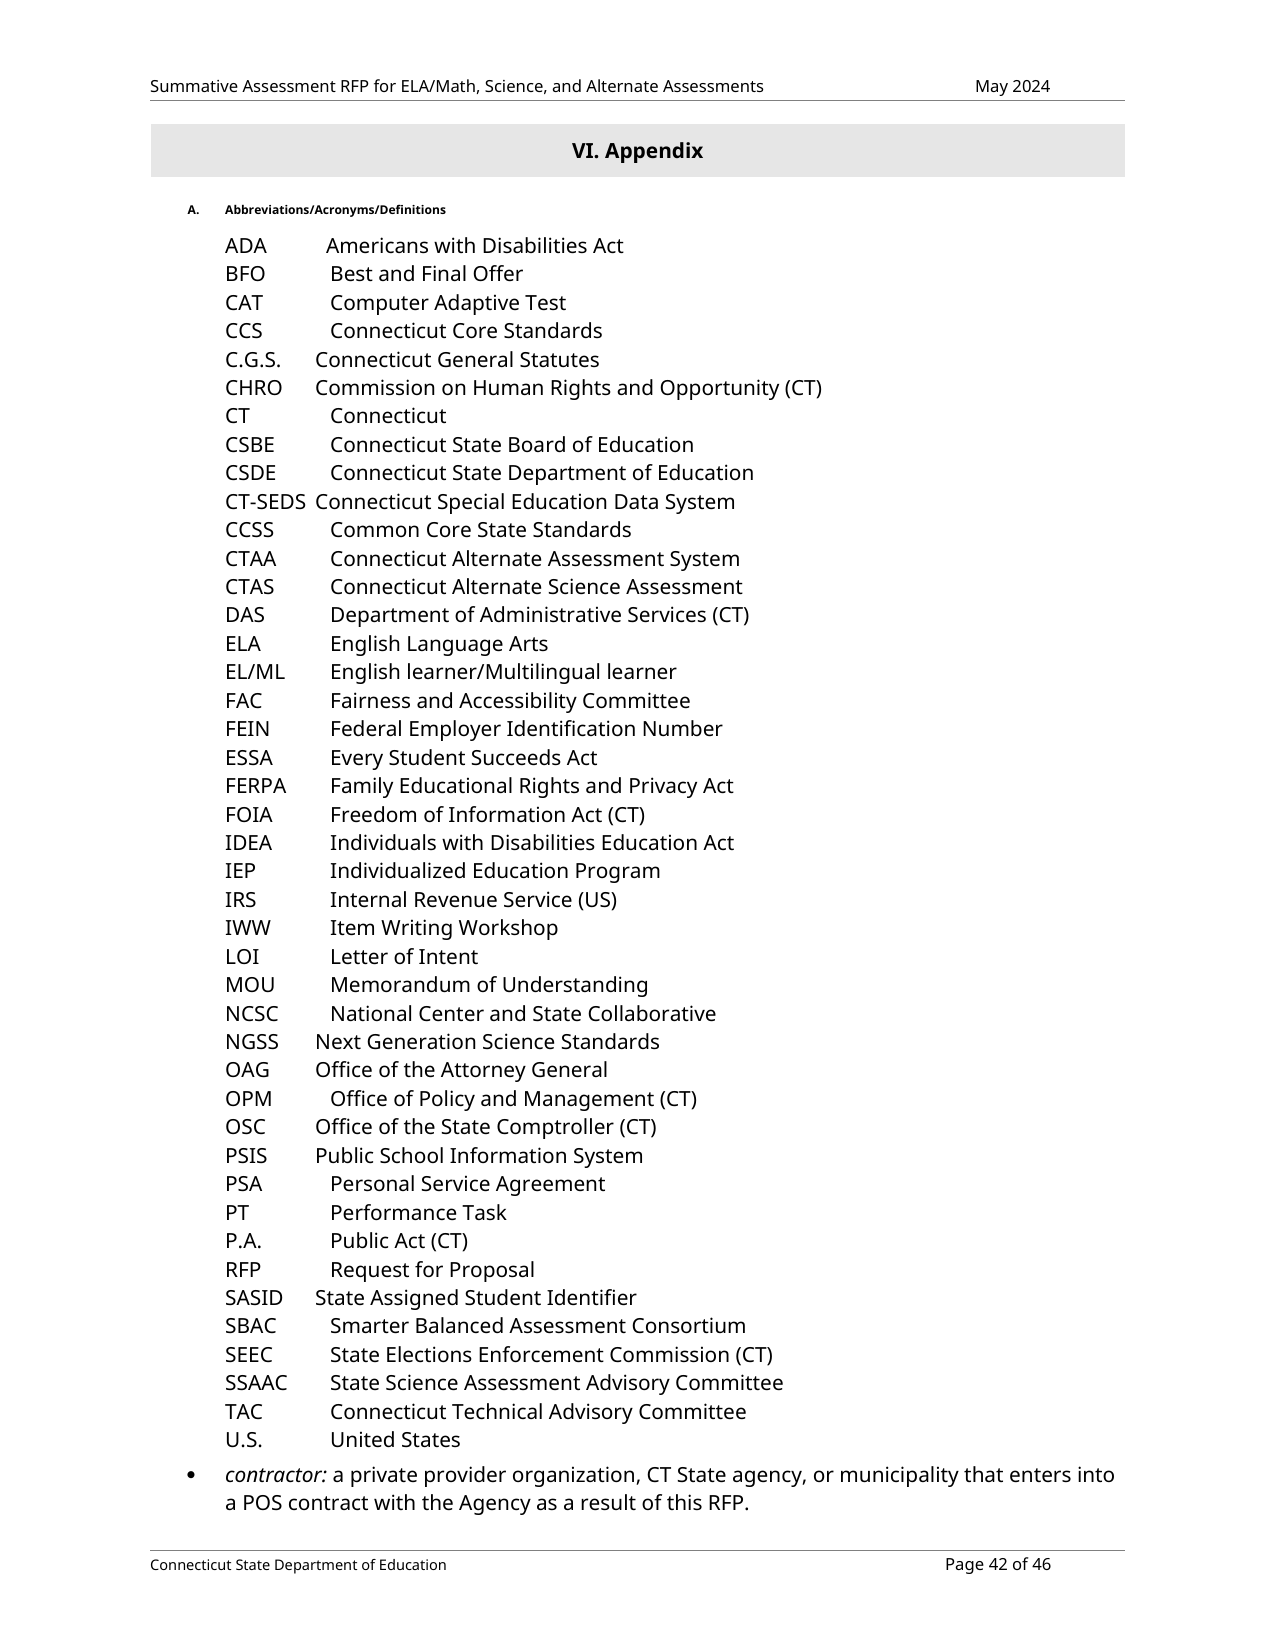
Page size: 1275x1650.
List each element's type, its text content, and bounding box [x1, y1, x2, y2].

text IEP Individualized Education Program [225, 857, 1125, 885]
text SEEC State Elections Enforcement Commission (CT) [225, 1340, 1125, 1368]
text PSIS Public School Information System [225, 1141, 1125, 1169]
text NCSC National Center and State Collaborative [225, 999, 1125, 1027]
text SSAAC State Science Assessment Advisory Committee [225, 1368, 1125, 1397]
text IWW Item Writing Workshop [225, 913, 1125, 942]
text CSBE Connecticut State Board of Education [225, 430, 1125, 458]
list contractor: a private provider organization, CT State agency, or municipality that enters into a POS contract with the Agency as a result of this RFP. [187, 1460, 1125, 1517]
text EL/ML English learner/Multilingual learner [225, 657, 1125, 686]
text OSC Office of the State Comptroller (CT) [225, 1112, 1125, 1141]
text PT Performance Task [225, 1198, 1125, 1226]
text SBAC Smarter Balanced Assessment Consortium [225, 1312, 1125, 1340]
text FEIN Federal Employer Identification Number [225, 714, 1125, 743]
text RFP Request for Proposal [225, 1255, 1125, 1283]
text MOU Memorandum of Understanding [225, 970, 1125, 999]
text IDEA Individuals with Disabilities Education Act [225, 828, 1125, 857]
text CCSS Common Core State Standards [225, 515, 1125, 544]
text CSDE Connecticut State Department of Education [225, 458, 1125, 487]
text NGSS Next Generation Science Standards [225, 1027, 1125, 1056]
text ELA English Language Arts [225, 629, 1125, 657]
text ADA Americans with Disabilities Act [225, 231, 1125, 259]
text CT Connecticut [225, 402, 1125, 430]
text CCS Connecticut Core Standards [225, 316, 1125, 345]
text TAC Connecticut Technical Advisory Committee [225, 1397, 1125, 1425]
text CHRO Commission on Human Rights and Opportunity (CT) [225, 373, 1125, 402]
text PSA Personal Service Agreement [225, 1169, 1125, 1198]
text SASID State Assigned Student Identifier [225, 1283, 1125, 1312]
text FERPA Family Educational Rights and Privacy Act [225, 771, 1125, 800]
text CAT Computer Adaptive Test [225, 288, 1125, 316]
text C.G.S. Connecticut General Statutes [225, 345, 1125, 373]
text BFO Best and Final Offer [225, 259, 1125, 288]
text ESSA Every Student Succeeds Act [225, 743, 1125, 771]
text CT-SEDS Connecticut Special Education Data System [225, 487, 1125, 515]
text CTAA Connecticut Alternate Assessment System [225, 544, 1125, 572]
text IRS Internal Revenue Service (US) [225, 885, 1125, 913]
subtitle Abbreviations/Acronyms/Definitions [187, 190, 1125, 218]
text OPM Office of Policy and Management (CT) [225, 1084, 1125, 1112]
text CTAS Connecticut Alternate Science Assessment [225, 572, 1125, 601]
text U.S. United States [225, 1425, 1125, 1454]
text FAC Fairness and Accessibility Committee [225, 686, 1125, 714]
table_header VI. Appendix [151, 124, 1125, 177]
text OAG Office of the Attorney General [225, 1056, 1125, 1084]
text DAS Department of Administrative Services (CT) [225, 601, 1125, 629]
text P.A. Public Act (CT) [225, 1226, 1125, 1255]
text FOIA Freedom of Information Act (CT) [225, 800, 1125, 828]
text LOI Letter of Intent [225, 942, 1125, 970]
